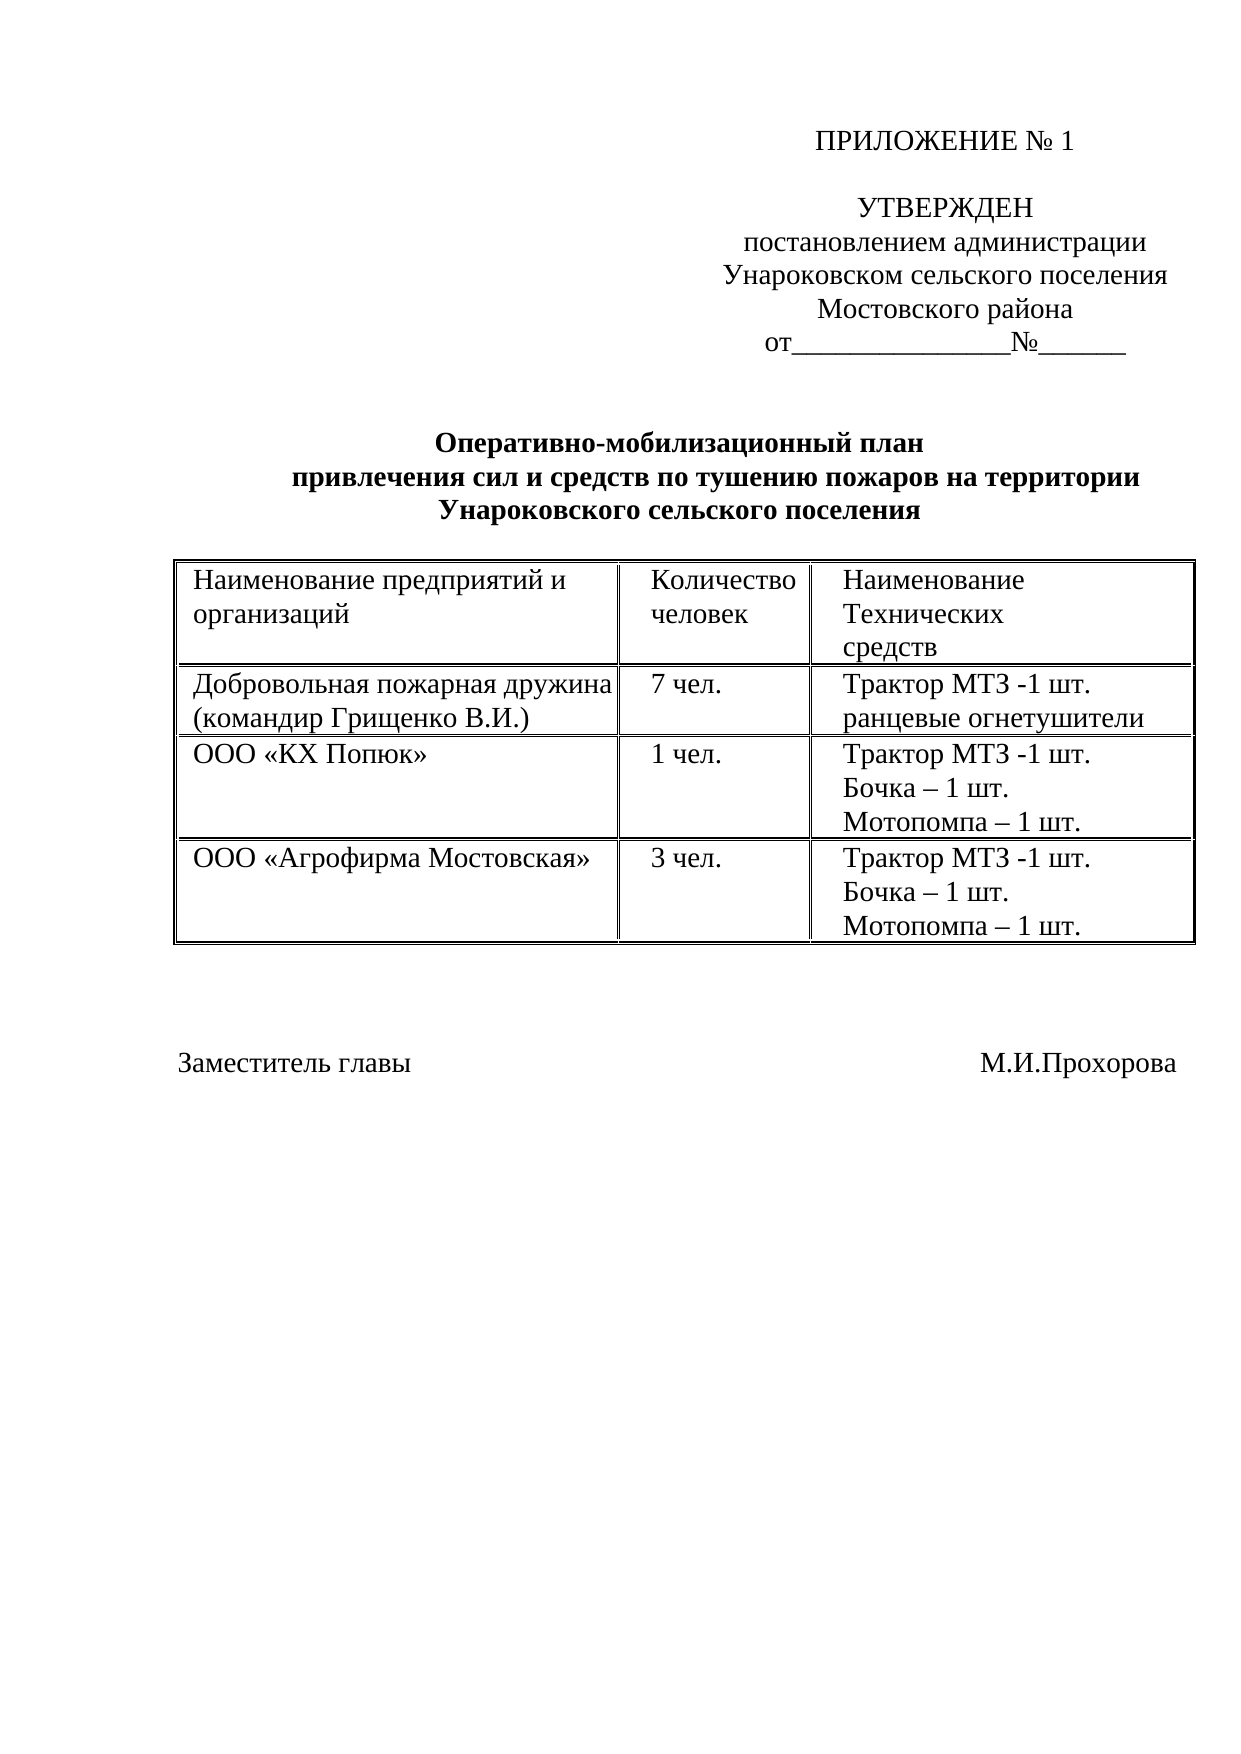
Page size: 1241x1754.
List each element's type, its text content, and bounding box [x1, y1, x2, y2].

text постановлением администрации Унароковском сельского поселения Мостовского района [709, 224, 1181, 324]
table_cell ООО «КХ Попюк» [177, 734, 617, 837]
table_header Наименование предприятий и организаций [177, 563, 619, 663]
table_cell ООО «Агрофирма Мостовская» [177, 837, 619, 941]
table_cell 7 чел. [620, 667, 809, 733]
table_header Наименование Технических средств [811, 563, 1193, 663]
table_cell Добровольная пожарная дружина (командир Грищенко В.И.) [177, 663, 617, 733]
text УТВЕРЖДЕН [709, 190, 1181, 224]
text от_______________№______ [709, 324, 1181, 358]
table_cell Трактор МТЗ -1 шт. ранцевые огнетушители [812, 663, 1194, 733]
text Заместитель главы М.И.Прохорова [177, 1045, 1181, 1078]
table_cell Трактор МТЗ -1 шт. Бочка – 1 шт. Мотопомпа – 1 шт. [812, 734, 1194, 837]
text привлечения сил и средств по тушению пожаров на территории Унароковского сельского поселения [177, 459, 1181, 526]
table_header Количество человек [619, 563, 811, 663]
table_cell 1 чел. [620, 737, 809, 837]
table_cell Трактор МТЗ -1 шт. Бочка – 1 шт. Мотопомпа – 1 шт. [811, 837, 1194, 941]
text Оперативно-мобилизационный план [177, 425, 1181, 459]
table_cell 3 чел. [619, 841, 811, 941]
text ПРИЛОЖЕНИЕ № 1 [709, 123, 1181, 157]
